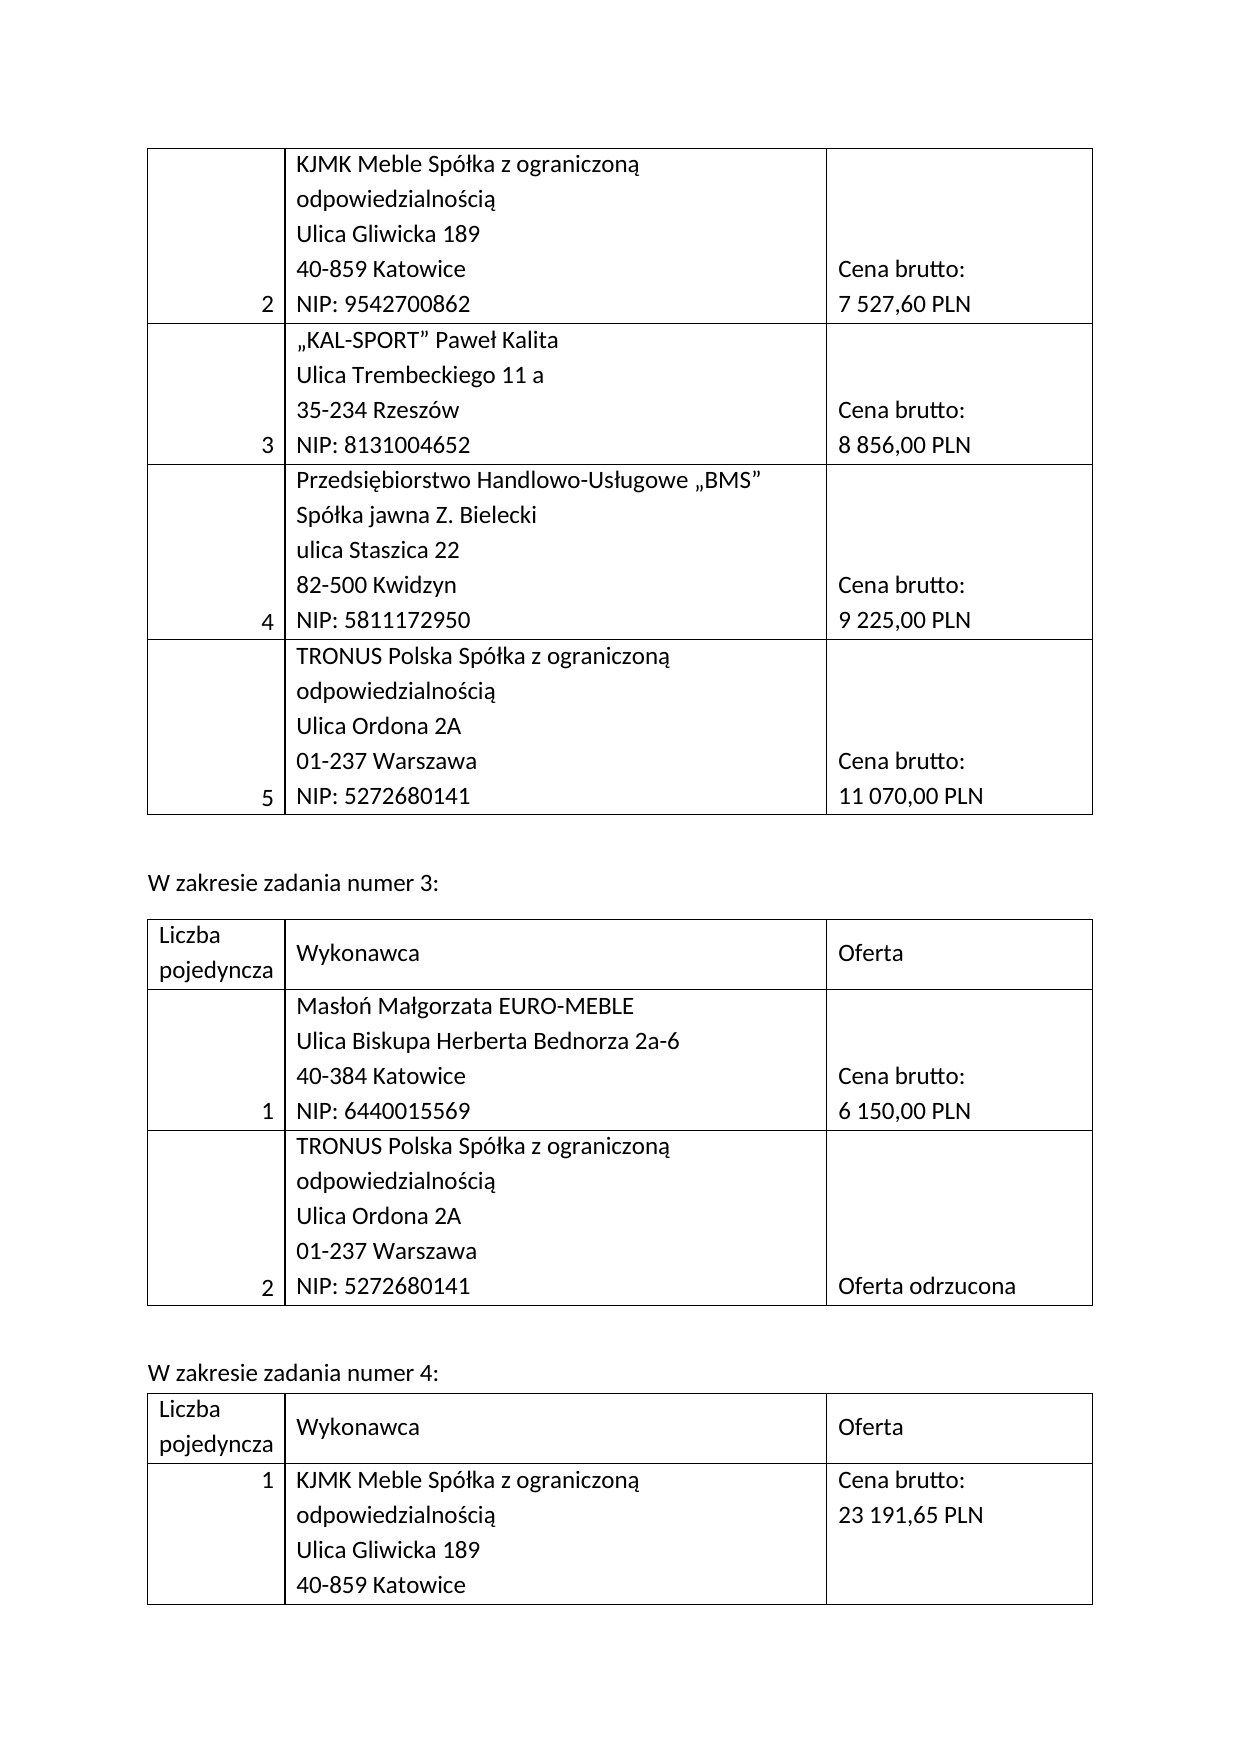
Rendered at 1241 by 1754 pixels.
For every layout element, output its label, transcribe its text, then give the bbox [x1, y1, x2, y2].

table_cell Cena brutto: 9 225,00 PLN [827, 465, 1092, 639]
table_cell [286, 1464, 826, 1603]
table_cell „KAL-SPORT” Paweł Kalita Ulica Trembeckiego 11 a 35-234 Rzeszów NIP: 8131004652 [286, 324, 826, 463]
table_cell Cena brutto: 6 150,00 PLN [827, 990, 1092, 1129]
table_header Wykonawca [286, 1394, 826, 1463]
table_cell Masłoń Małgorzata EURO-MEBLE Ulica Biskupa Herberta Bednorza 2a-6 40-384 Katowice NIP: 6440015569 [286, 990, 826, 1129]
table_cell KJMK Meble Spółka z ograniczoną odpowiedzialnością Ulica Gliwicka 189 40-859 Katowice NIP: 9542700862 [286, 149, 826, 323]
table_cell 2 [148, 1131, 284, 1305]
table_header Oferta [827, 920, 1092, 989]
table_cell 1 [148, 990, 284, 1129]
table_cell TRONUS Polska Spółka z ograniczoną odpowiedzialnością Ulica Ordona 2A 01-237 Warszawa NIP: 5272680141 [286, 1131, 826, 1305]
table_cell 5 [148, 640, 284, 814]
table_cell 2 [148, 149, 284, 323]
table_cell TRONUS Polska Spółka z ograniczoną odpowiedzialnością Ulica Ordona 2A 01-237 Warszawa NIP: 5272680141 [286, 640, 826, 814]
table_cell Cena brutto: 8 856,00 PLN [827, 324, 1092, 463]
table_cell 3 [148, 324, 284, 463]
table_cell Cena brutto: 11 070,00 PLN [827, 640, 1092, 814]
table_cell Cena brutto: 7 527,60 PLN [827, 149, 1092, 323]
text W zakresie zadania numer 4: [148, 1358, 1093, 1388]
table_cell Oferta odrzucona [827, 1131, 1092, 1305]
table_header Liczba pojedyncza [148, 920, 284, 989]
table_cell 1 [148, 1464, 284, 1603]
text W zakresie zadania numer 3: [148, 867, 1093, 897]
table_header Liczba pojedyncza [148, 1394, 284, 1463]
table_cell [827, 1464, 1092, 1603]
table_cell Przedsiębiorstwo Handlowo-Usługowe „BMS” Spółka jawna Z. Bielecki ulica Staszica 22 82-500 Kwidzyn NIP: 5811172950 [286, 465, 826, 639]
table_cell 4 [148, 465, 284, 639]
table_header Wykonawca [286, 920, 826, 989]
table_header Oferta [827, 1394, 1092, 1463]
